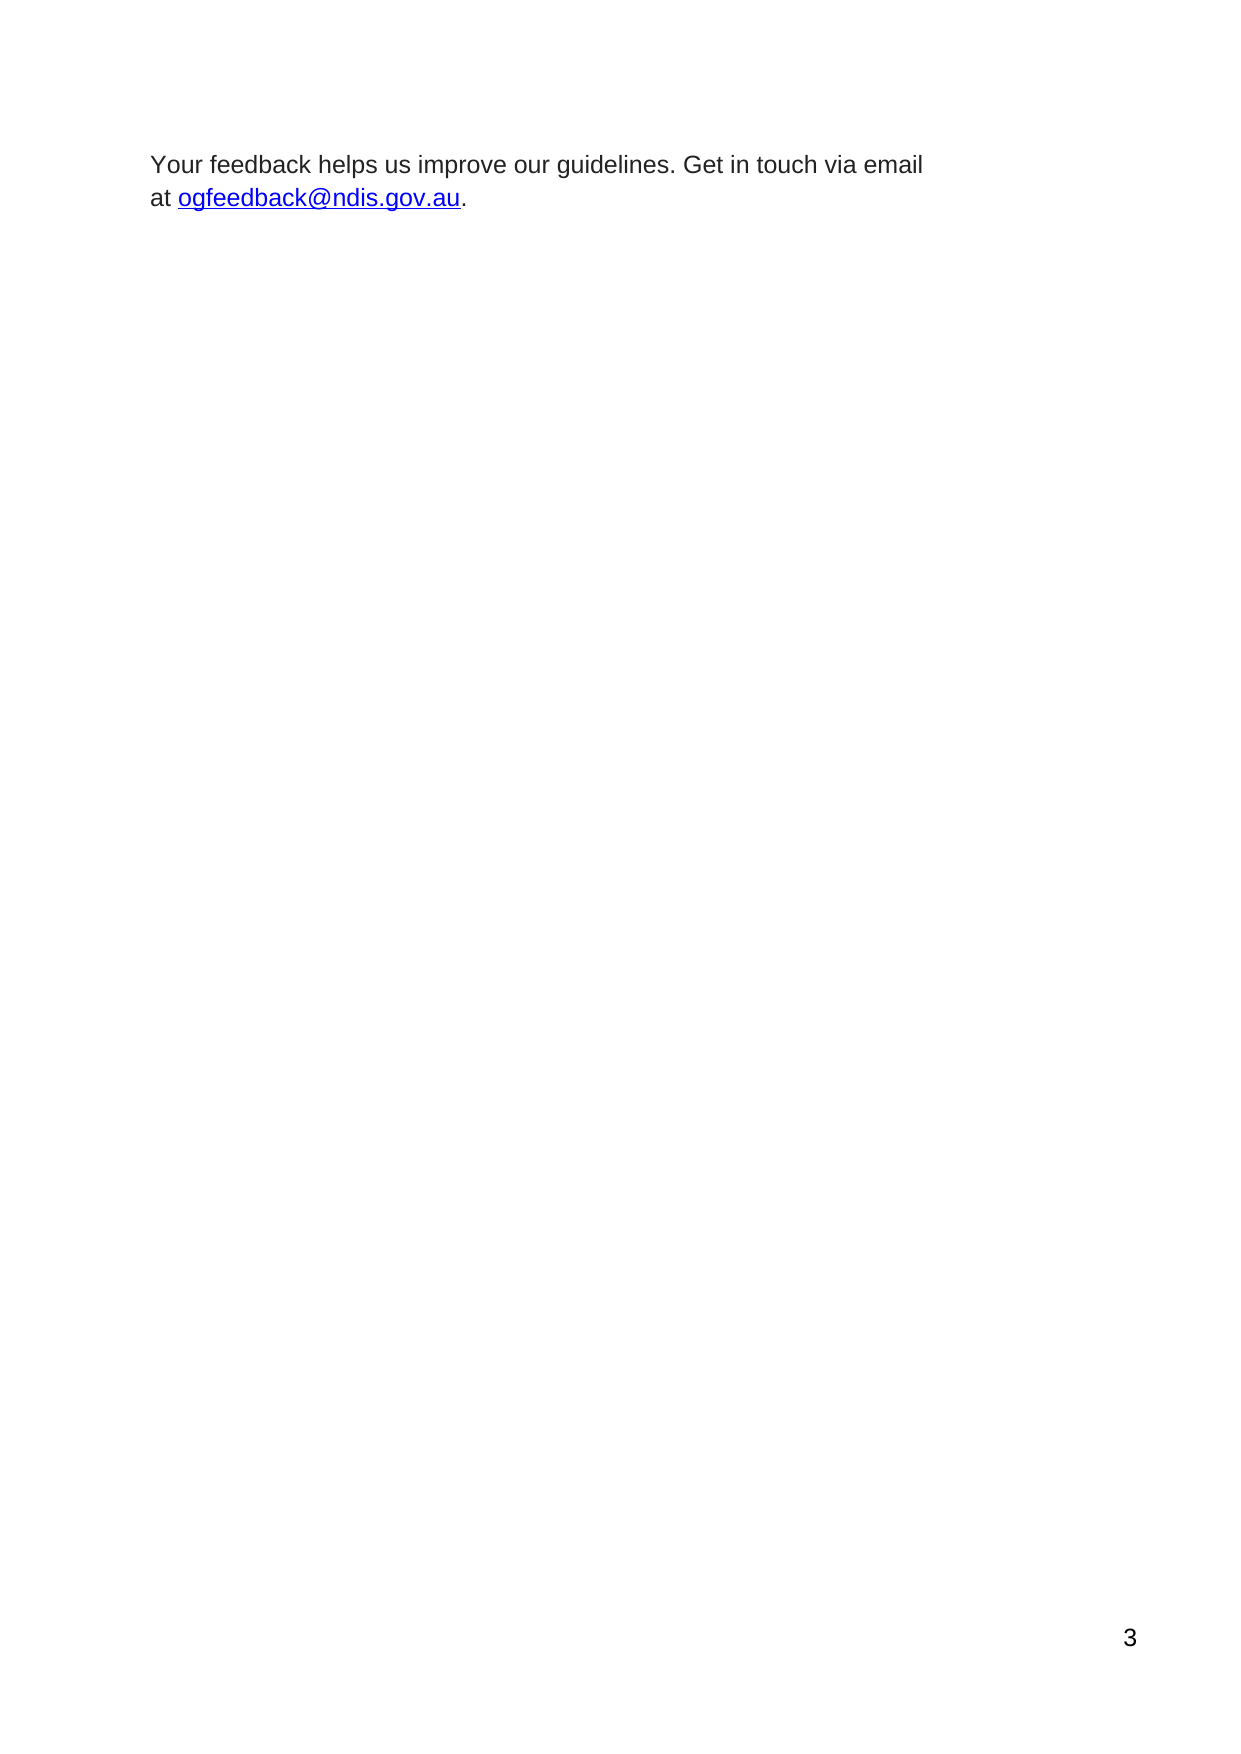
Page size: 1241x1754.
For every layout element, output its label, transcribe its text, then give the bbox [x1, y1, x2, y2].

text Your feedback helps us improve our guidelines. Get in touch via email at ogfeedback@ndis.gov.au. [150, 150, 1137, 212]
